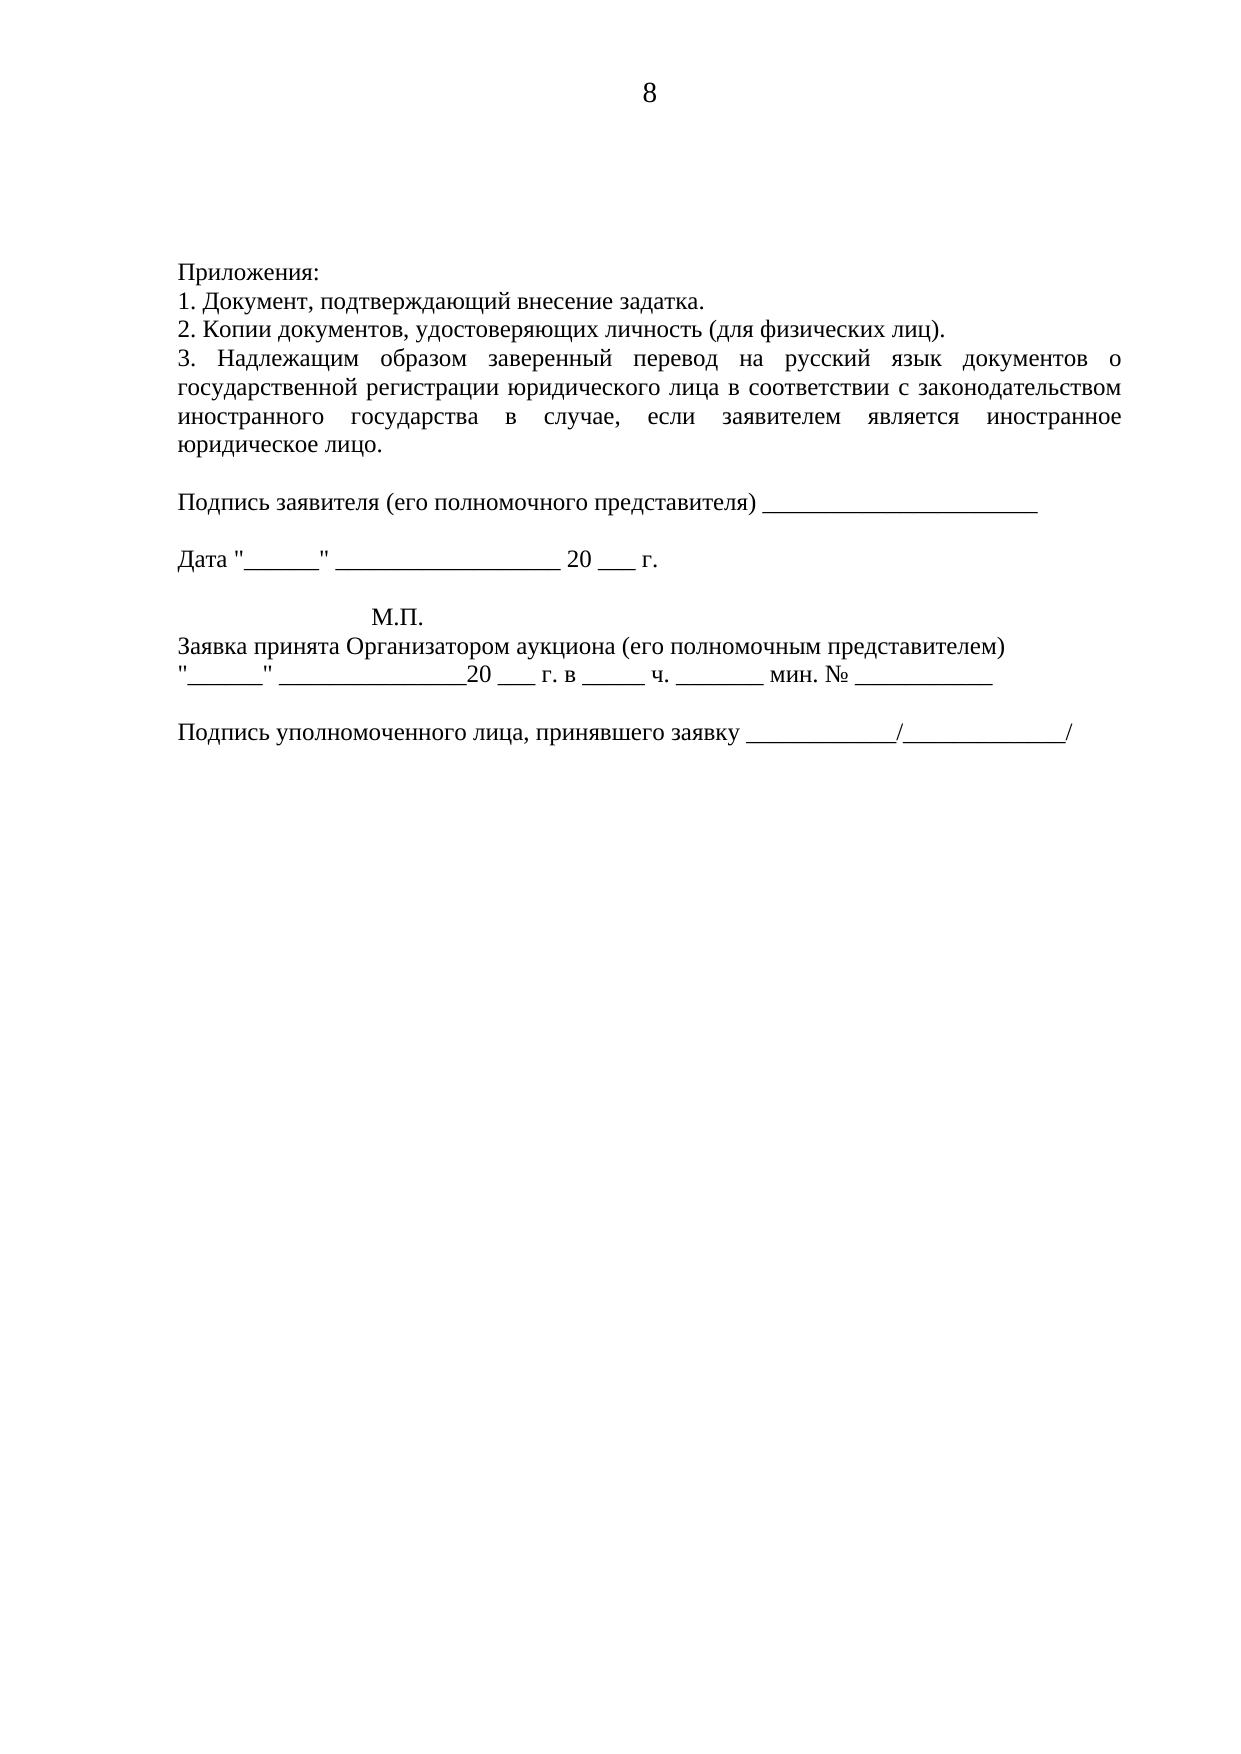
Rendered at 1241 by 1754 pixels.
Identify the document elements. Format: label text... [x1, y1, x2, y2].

text Заявка принята Организатором аукциона (его полномочным представителем) [177, 631, 1122, 659]
text 3. Надлежащим образом заверенный перевод на русский язык документов о государственной регистрации юридического лица в соответствии с законодательством иностранного государства в случае, если заявителем является иностранное юридическое лицо. [177, 343, 1122, 458]
text Подпись заявителя (его полномочного представителя) ______________________ [177, 487, 1122, 516]
text "______" _______________20 ___ г. в _____ ч. _______ мин. № ___________ [177, 659, 1122, 688]
text М.П. [177, 602, 1122, 631]
text 2. Копии документов, удостоверяющих личность (для физических лиц). [177, 314, 1122, 343]
text Подпись уполномоченного лица, принявшего заявку ____________/_____________/ [177, 717, 1122, 746]
text Приложения: [177, 257, 1122, 286]
text 1. Документ, подтверждающий внесение задатка. [177, 286, 1122, 314]
text Дата "______" __________________ 20 ___ г. [177, 544, 1122, 573]
